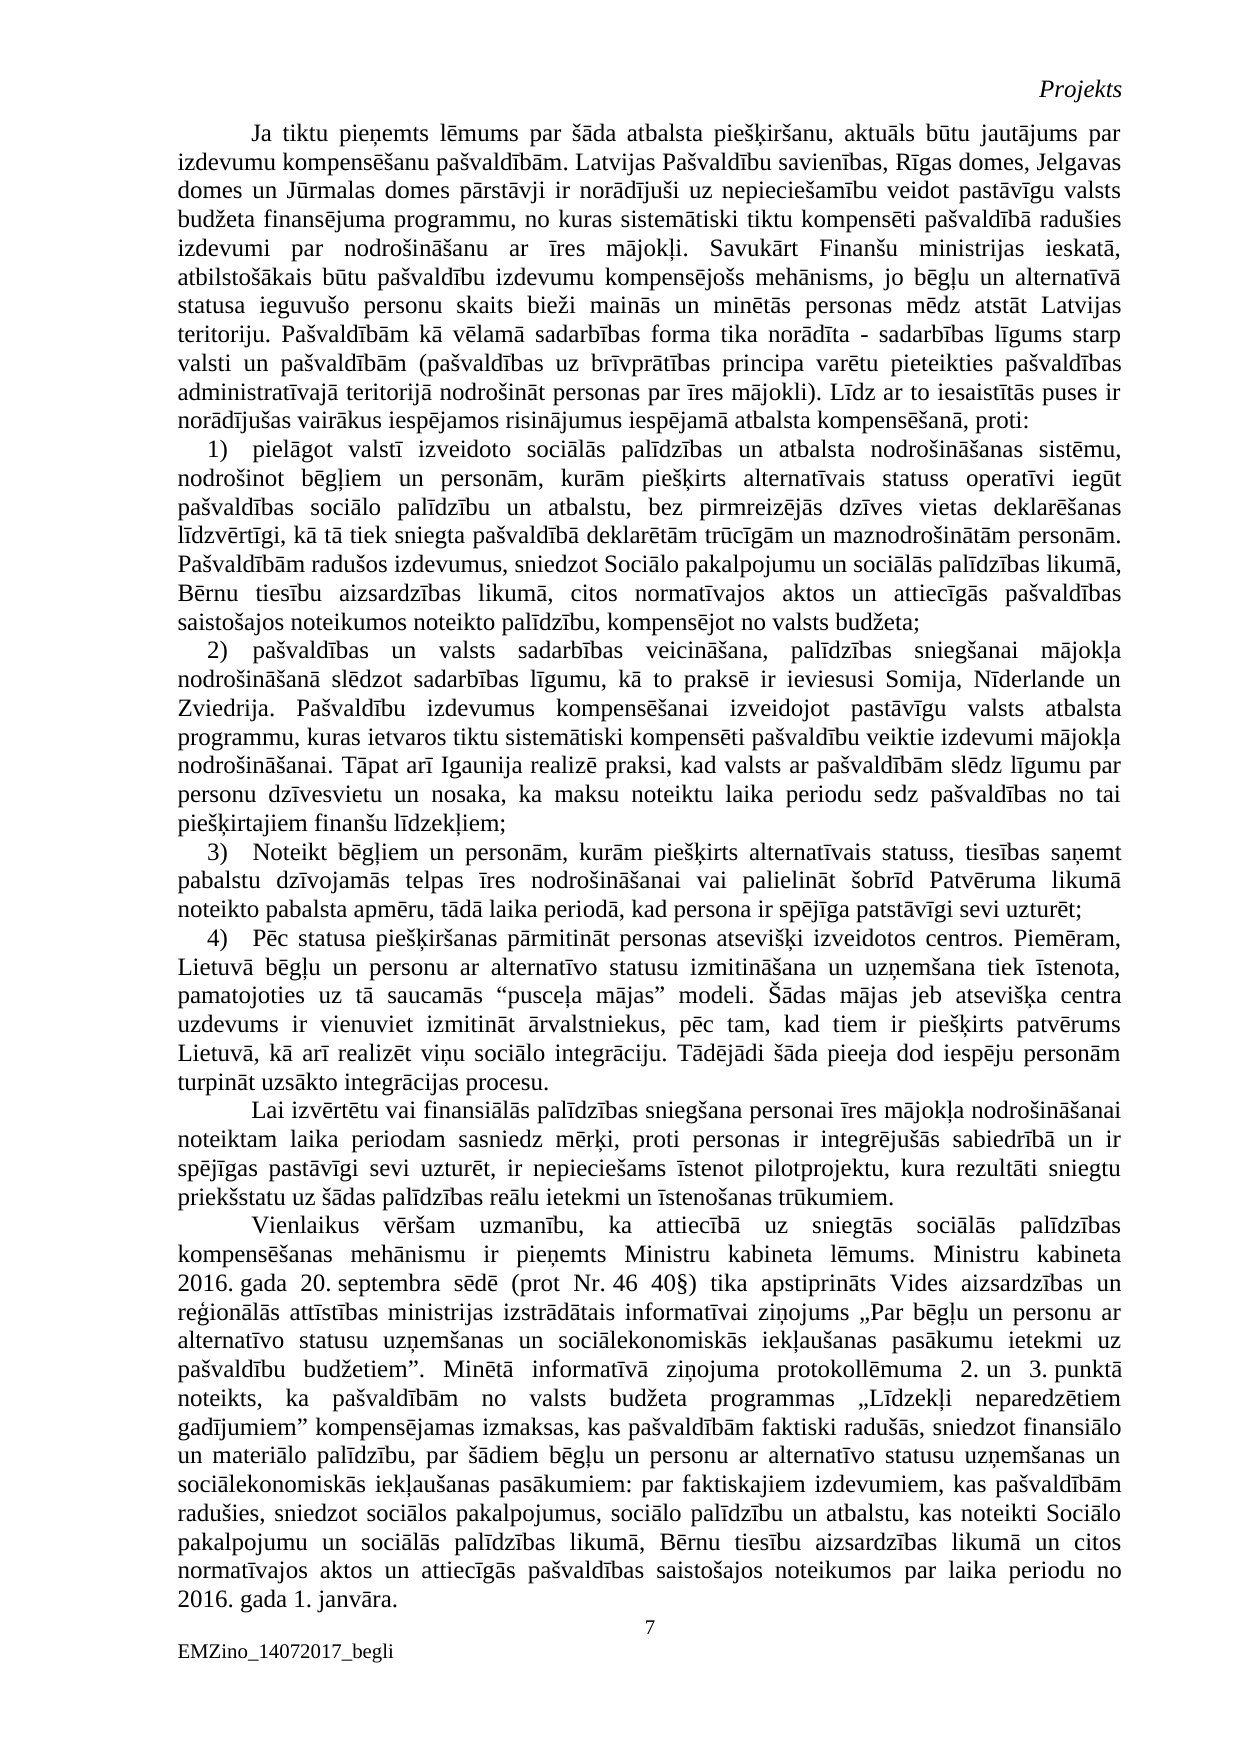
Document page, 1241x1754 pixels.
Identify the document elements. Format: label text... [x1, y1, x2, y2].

list pielāgot valstī izveidoto sociālās palīdzības un atbalsta nodrošināšanas sistēmu, nodrošinot bēgļiem un personām, kurām piešķirts alternatīvais statuss operatīvi iegūt pašvaldības sociālo palīdzību un atbalstu, bez pirmreizējās dzīves vietas deklarēšanas līdzvērtīgi, kā tā tiek sniegta pašvaldībā deklarētām trūcīgām un maznodrošinātām personām. Pašvaldībām radušos izdevumus, sniedzot Sociālo pakalpojumu un sociālās palīdzības likumā, Bērnu tiesību aizsardzības likumā, citos normatīvajos aktos un attiecīgās pašvaldības saistošajos noteikumos noteikto palīdzību, kompensējot no valsts budžeta; [177, 434, 1122, 636]
list Pēc statusa piešķiršanas pārmitināt personas atsevišķi izveidotos centros. Piemēram, Lietuvā bēgļu un personu ar alternatīvo statusu izmitināšana un uzņemšana tiek īstenota, pamatojoties uz tā saucamās “pusceļa mājas” modeli. Šādas mājas jeb atsevišķa centra uzdevums ir vienuviet izmitināt ārvalstniekus, pēc tam, kad tiem ir piešķirts patvērums Lietuvā, kā arī realizēt viņu sociālo integrāciju. Tādējādi šāda pieeja dod iespēju personām turpināt uzsākto integrācijas procesu. [177, 923, 1122, 1096]
list pašvaldības un valsts sadarbības veicināšana, palīdzības sniegšanai mājokļa nodrošināšanā slēdzot sadarbības līgumu, kā to praksē ir ieviesusi Somija, Nīderlande un Zviedrija. Pašvaldību izdevumus kompensēšanai izveidojot pastāvīgu valsts atbalsta programmu, kuras ietvaros tiktu sistemātiski kompensēti pašvaldību veiktie izdevumi mājokļa nodrošināšanai. Tāpat arī Igaunija realizē praksi, kad valsts ar pašvaldībām slēdz līgumu par personu dzīvesvietu un nosaka, ka maksu noteiktu laika periodu sedz pašvaldības no tai piešķirtajiem finanšu līdzekļiem; [177, 636, 1122, 837]
text Vienlaikus vēršam uzmanību, ka attiecībā uz sniegtās sociālās palīdzības kompensēšanas mehānismu ir pieņemts Ministru kabineta lēmums. Ministru kabineta 2016. gada 20. septembra sēdē (prot Nr. 46 40§) tika apstiprināts Vides aizsardzības un reģionālās attīstības ministrijas izstrādātais informatīvai ziņojums „Par bēgļu un personu ar alternatīvo statusu uzņemšanas un sociālekonomiskās iekļaušanas pasākumu ietekmi uz pašvaldību budžetiem”. Minētā informatīvā ziņojuma protokollēmuma 2. un 3. punktā noteikts, ka pašvaldībām no valsts budžeta programmas „Līdzekļi neparedzētiem gadījumiem” kompensējamas izmaksas, kas pašvaldībām faktiski radušās, sniedzot finansiālo un materiālo palīdzību, par šādiem bēgļu un personu ar alternatīvo statusu uzņemšanas un sociālekonomiskās iekļaušanas pasākumiem: par faktiskajiem izdevumiem, kas pašvaldībām radušies, sniedzot sociālos pakalpojumus, sociālo palīdzību un atbalstu, kas noteikti Sociālo pakalpojumu un sociālās palīdzības likumā, Bērnu tiesību aizsardzības likumā un citos normatīvajos aktos un attiecīgās pašvaldības saistošajos noteikumos par laika periodu no 2016. gada 1. janvāra. [177, 1211, 1122, 1613]
text Ja tiktu pieņemts lēmums par šāda atbalsta piešķiršanu, aktuāls būtu jautājums par izdevumu kompensēšanu pašvaldībām. Latvijas Pašvaldību savienības, Rīgas domes, Jelgavas domes un Jūrmalas domes pārstāvji ir norādījuši uz nepieciešamību veidot pastāvīgu valsts budžeta finansējuma programmu, no kuras sistemātiski tiktu kompensēti pašvaldībā radušies izdevumi par nodrošināšanu ar īres mājokļi. Savukārt Finanšu ministrijas ieskatā, atbilstošākais būtu pašvaldību izdevumu kompensējošs mehānisms, jo bēgļu un alternatīvā statusa ieguvušo personu skaits bieži mainās un minētās personas mēdz atstāt Latvijas teritoriju. Pašvaldībām kā vēlamā sadarbības forma tika norādīta - sadarbības līgums starp valsti un pašvaldībām (pašvaldības uz brīvprātības principa varētu pieteikties pašvaldības administratīvajā teritorijā nodrošināt personas par īres mājokli). Līdz ar to iesaistītās puses ir norādījušas vairākus iespējamos risinājumus iespējamā atbalsta kompensēšanā, proti: [177, 118, 1122, 434]
list Noteikt bēgļiem un personām, kurām piešķirts alternatīvais statuss, tiesības saņemt pabalstu dzīvojamās telpas īres nodrošināšanai vai palielināt šobrīd Patvēruma likumā noteikto pabalsta apmēru, tādā laika periodā, kad persona ir spējīga patstāvīgi sevi uzturēt; [177, 837, 1122, 923]
text Lai izvērtētu vai finansiālās palīdzības sniegšana personai īres mājokļa nodrošināšanai noteiktam laika periodam sasniedz mērķi, proti personas ir integrējušās sabiedrībā un ir spējīgas pastāvīgi sevi uzturēt, ir nepieciešams īstenot pilotprojektu, kura rezultāti sniegtu priekšstatu uz šādas palīdzības reālu ietekmi un īstenošanas trūkumiem. [177, 1096, 1122, 1211]
